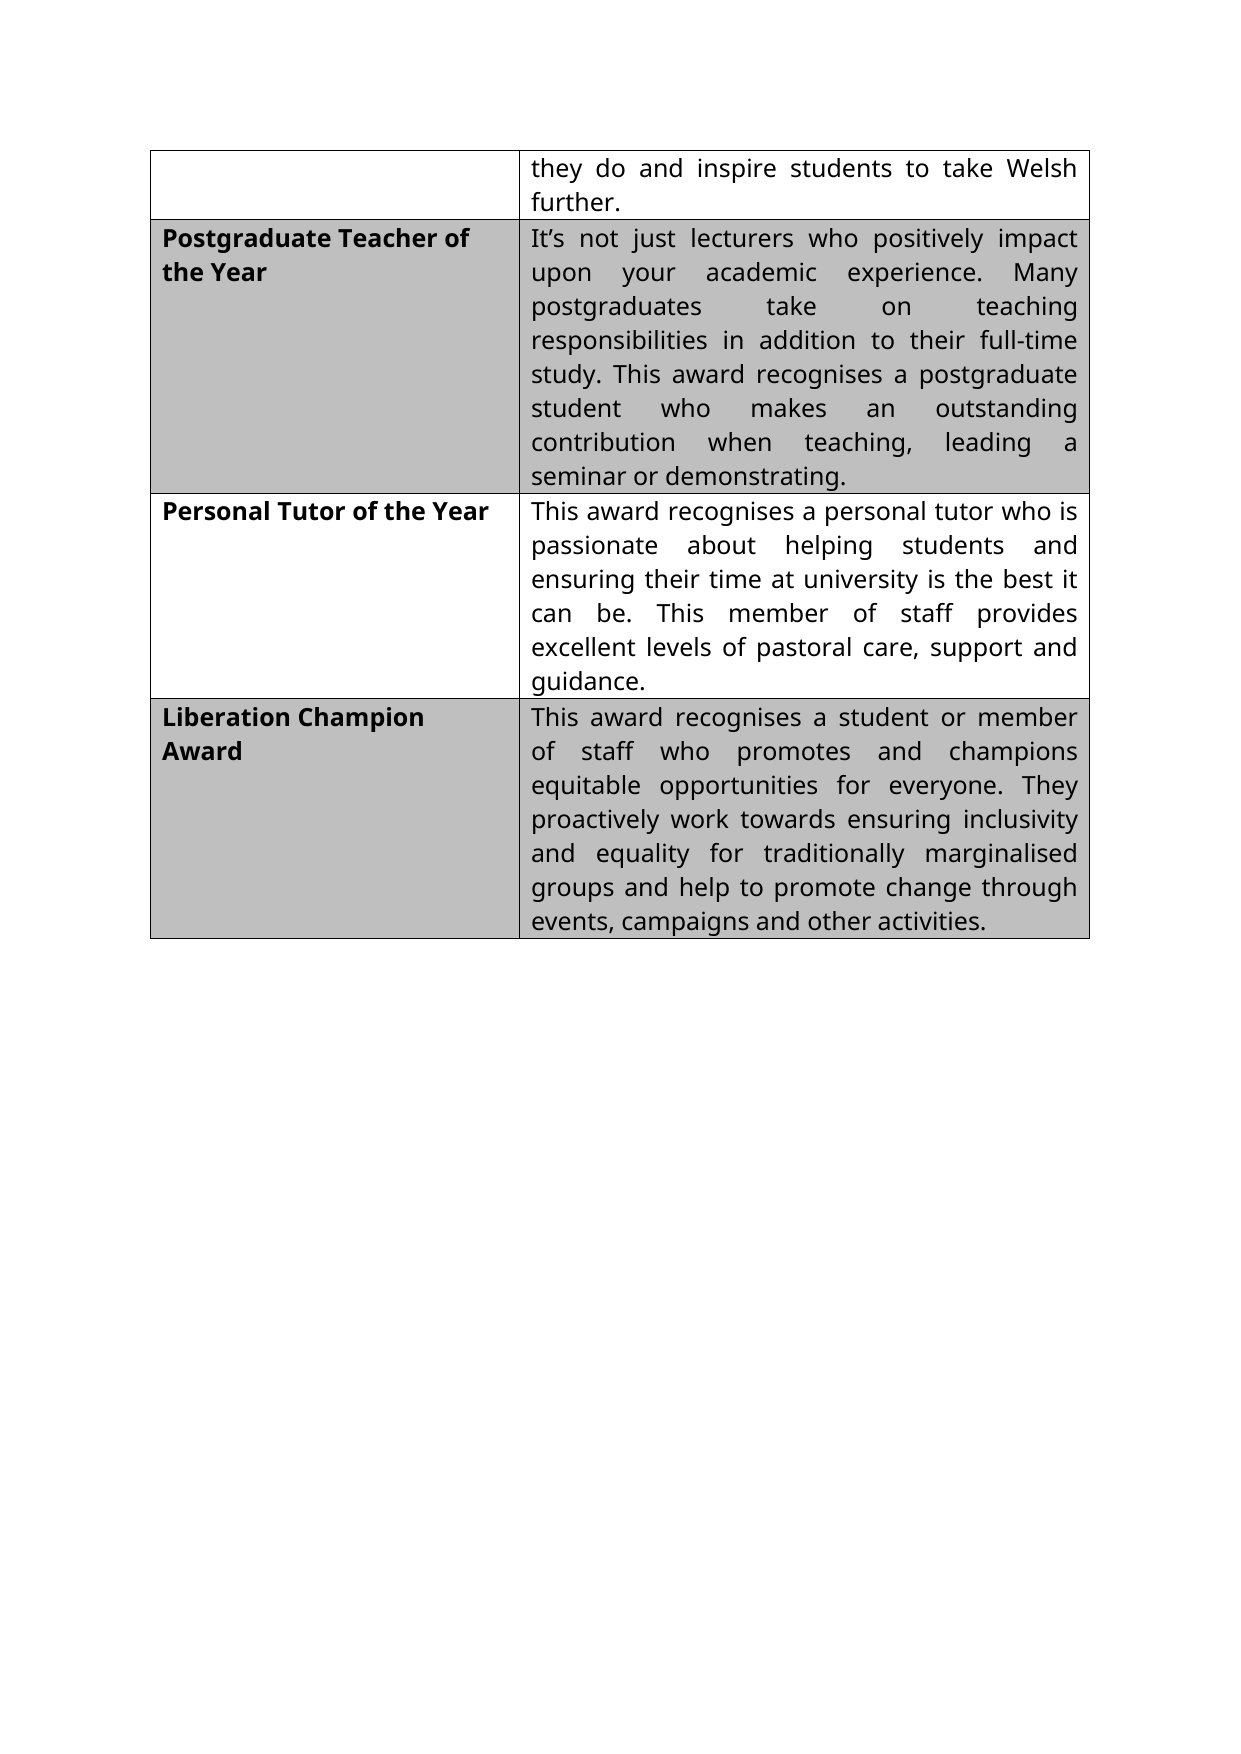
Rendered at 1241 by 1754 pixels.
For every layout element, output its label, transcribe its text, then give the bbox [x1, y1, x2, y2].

table_cell Postgraduate Teacher of the Year [151, 220, 519, 493]
table_cell This award recognises a personal tutor who is passionate about helping students and ensuring their time at university is the best it can be. This member of staff provides excellent levels of pastoral care, support and guidance. [520, 494, 1089, 698]
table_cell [151, 151, 519, 219]
table_cell Liberation Champion Award [151, 699, 519, 938]
table_cell This award recognises a student or member of staff who promotes and champions equitable opportunities for everyone. They proactively work towards ensuring inclusivity and equality for traditionally marginalised groups and help to promote change through events, campaigns and other activities. [520, 699, 1089, 938]
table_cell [520, 151, 1089, 219]
table_cell It’s not just lecturers who positively impact upon your academic experience. Many postgraduates take on teaching responsibilities in addition to their full-time study. This award recognises a postgraduate student who makes an outstanding contribution when teaching, leading a seminar or demonstrating. [520, 220, 1089, 493]
table_cell Personal Tutor of the Year [151, 494, 519, 698]
